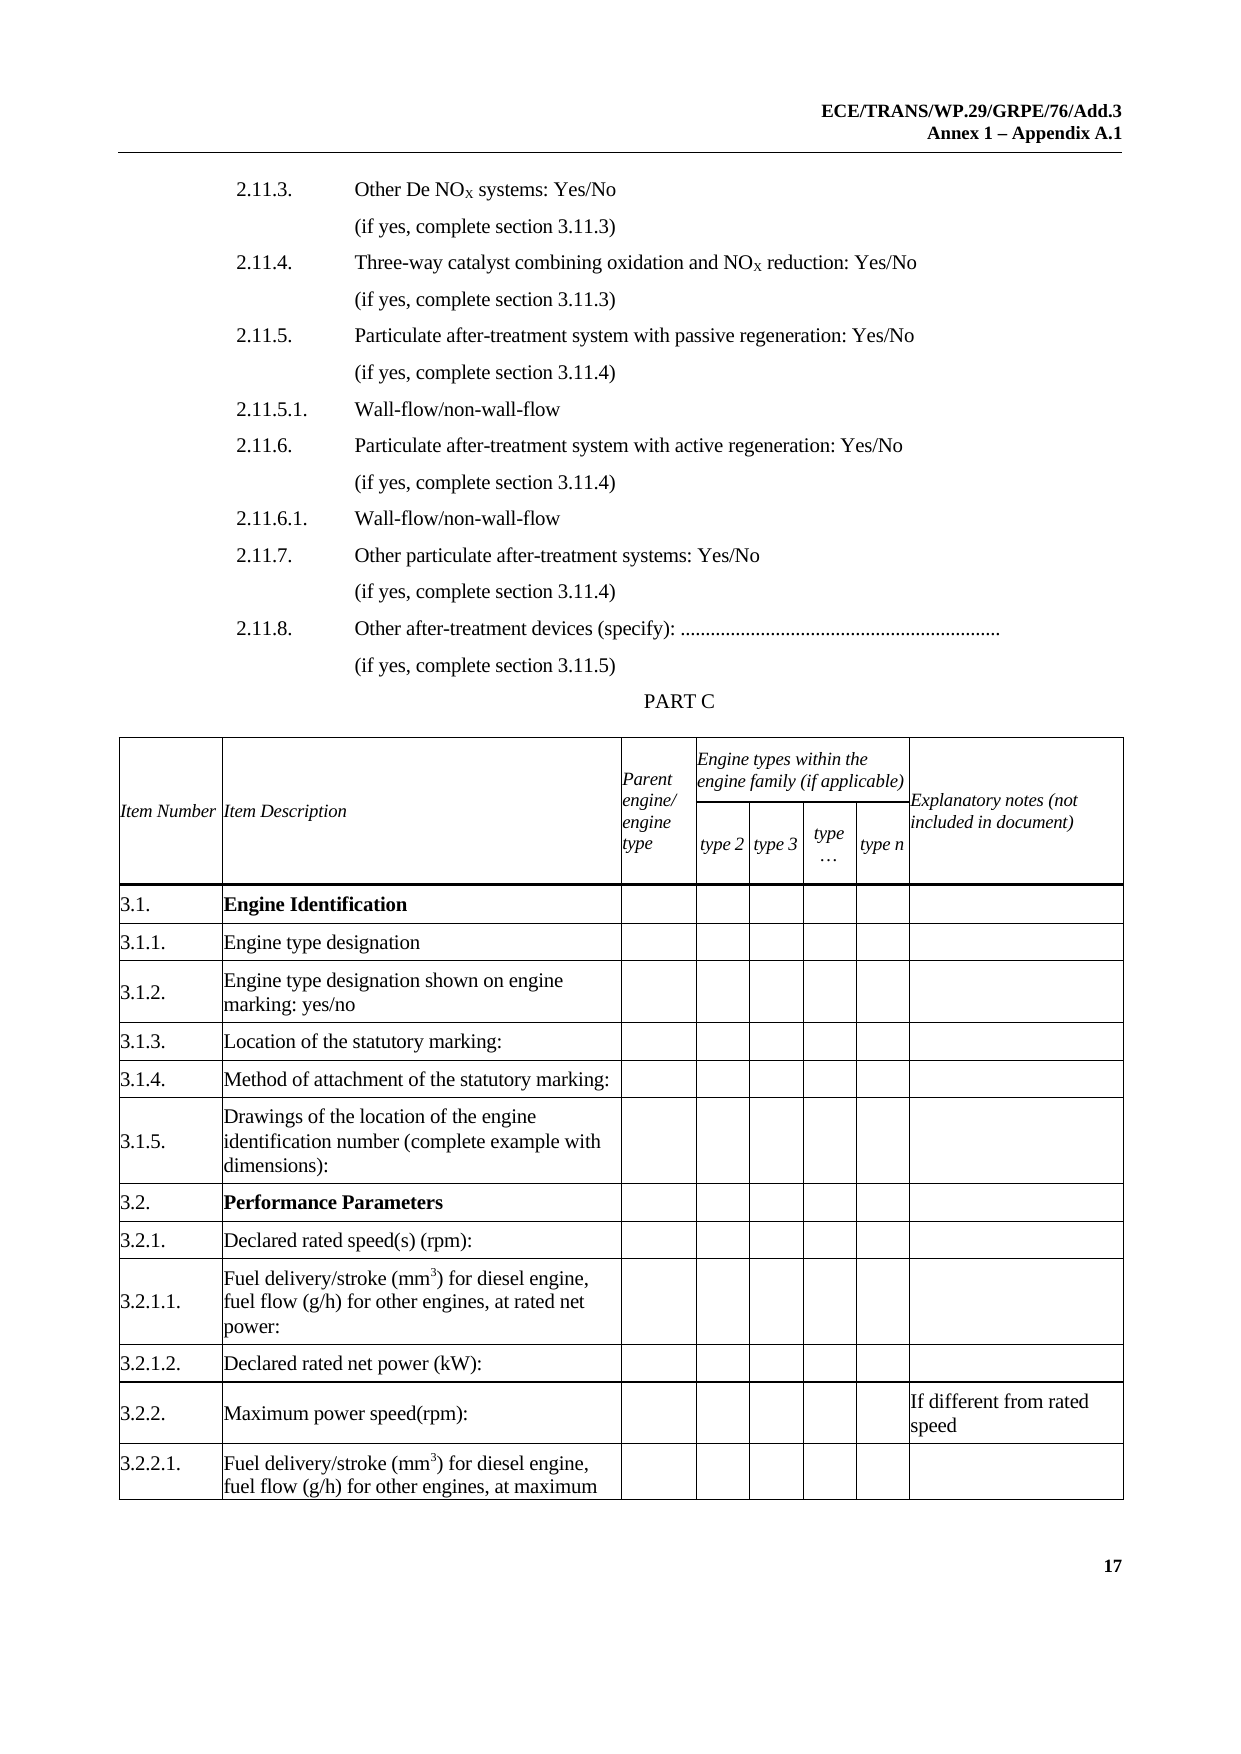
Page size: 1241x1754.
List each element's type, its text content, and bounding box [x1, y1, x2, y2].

table_cell [622, 961, 696, 1022]
text (if yes, complete section 3.11.4) [354, 470, 1004, 494]
table_cell [622, 1184, 696, 1221]
table_cell [697, 1259, 749, 1344]
table_cell type … [804, 803, 856, 883]
table_cell [910, 1259, 1123, 1344]
text 2.11.8. Other after-treatment devices (specify): ................................................................ [236, 616, 1004, 640]
table_cell [857, 1383, 909, 1443]
table_cell [804, 1383, 856, 1443]
table_cell [697, 1184, 749, 1221]
table_cell [750, 1184, 803, 1221]
table_cell [622, 1061, 696, 1097]
table_header Item Number [120, 738, 222, 883]
table_cell [857, 1061, 909, 1097]
table_cell [622, 1222, 696, 1258]
table_cell [750, 1222, 803, 1258]
table_cell [857, 1098, 909, 1183]
table_cell Method of attachment of the statutory marking: [223, 1061, 621, 1097]
table_cell [750, 924, 803, 960]
table_cell [857, 1444, 909, 1498]
table_header Explanatory notes (not included in document) [910, 738, 1123, 883]
table_cell Engine Identification [223, 886, 621, 923]
text (if yes, complete section 3.11.3) [295, 214, 1004, 238]
table_cell [804, 1098, 856, 1183]
table_cell [622, 924, 696, 960]
table_cell 3.1.5. [120, 1098, 222, 1183]
table_cell Declared rated speed(s) (rpm): [223, 1222, 621, 1258]
table_cell [697, 1222, 749, 1258]
table_cell [697, 1383, 749, 1443]
table_cell 3.2.2. [120, 1383, 222, 1443]
table_cell [804, 886, 856, 923]
table_cell [857, 886, 909, 923]
text 2.11.6.1. Wall-flow/non-wall-flow [236, 506, 1004, 530]
table_cell [910, 1098, 1123, 1183]
table_cell [804, 924, 856, 960]
text (if yes, complete section 3.11.3) [295, 287, 1004, 311]
table_cell [750, 1383, 803, 1443]
table_cell [750, 886, 803, 923]
table_cell [750, 1098, 803, 1183]
table_header Item Description [223, 738, 621, 883]
table_cell [857, 924, 909, 960]
table_cell 3.2. [120, 1184, 222, 1221]
text 2.11.4. Three-way catalyst combining oxidation and NOX reduction: Yes/No [236, 250, 1004, 274]
text 2.11.5.1. Wall-flow/non-wall-flow [236, 397, 1004, 421]
table_cell 3.1.4. [120, 1061, 222, 1097]
table_cell [697, 1098, 749, 1183]
table_cell [750, 1061, 803, 1097]
table_cell [697, 886, 749, 923]
table_cell 3.2.2.1. [120, 1444, 222, 1498]
table_cell [750, 1259, 803, 1344]
table_cell [857, 1023, 909, 1059]
table_cell [750, 1023, 803, 1059]
table_cell [910, 1222, 1123, 1258]
table_cell [804, 1345, 856, 1381]
table_cell [750, 1444, 803, 1498]
table_cell 3.1. [120, 886, 222, 923]
table_cell [697, 1023, 749, 1059]
table_cell [857, 1259, 909, 1344]
table_cell [857, 1184, 909, 1221]
table_cell [622, 1259, 696, 1344]
table_cell Maximum power speed(rpm): [223, 1383, 621, 1443]
table_cell If different from rated speed [910, 1383, 1123, 1443]
table_cell [697, 924, 749, 960]
table_cell [910, 1061, 1123, 1097]
table_cell [697, 1444, 749, 1498]
table_cell [697, 961, 749, 1022]
text PART C [236, 689, 1122, 713]
table_cell [622, 1345, 696, 1381]
table_header Parent engine/ engine type [622, 738, 696, 883]
table_cell Fuel delivery/stroke (mm3) for diesel engine, fuel flow (g/h) for other engines, at rated net power: [223, 1259, 621, 1344]
table_cell Location of the statutory marking: [223, 1023, 621, 1059]
text 2.11.5. Particulate after-treatment system with passive regeneration: Yes/No [236, 323, 1004, 347]
table_cell 3.1.1. [120, 924, 222, 960]
table_cell Fuel delivery/stroke (mm3) for diesel engine, fuel flow (g/h) for other engines, at maximum net power: [223, 1444, 621, 1498]
table_cell [804, 1061, 856, 1097]
table_cell type 2 [697, 803, 749, 883]
table_cell Drawings of the location of the engine identification number (complete example with dimensions): [223, 1098, 621, 1183]
text (if yes, complete section 3.11.5) [354, 652, 1004, 677]
table_cell Engine type designation shown on engine marking: yes/no [223, 961, 621, 1022]
table_cell [804, 1259, 856, 1344]
table_cell [804, 1222, 856, 1258]
text (if yes, complete section 3.11.4) [354, 579, 1004, 603]
table_cell [697, 1061, 749, 1097]
table_cell [622, 1383, 696, 1443]
table_cell Performance Parameters [223, 1184, 621, 1221]
table_cell [622, 1023, 696, 1059]
table_cell [910, 924, 1123, 960]
table_cell 3.2.1.1. [120, 1259, 222, 1344]
table_cell [804, 1184, 856, 1221]
table_cell type 3 [750, 803, 803, 883]
text (if yes, complete section 3.11.4) [295, 360, 1004, 384]
table_cell [910, 886, 1123, 923]
table_cell [750, 961, 803, 1022]
table_cell [804, 961, 856, 1022]
text 2.11.3. Other De NOX systems: Yes/No [236, 177, 1004, 201]
table_cell 3.1.2. [120, 961, 222, 1022]
table_cell 3.2.1.2. [120, 1345, 222, 1381]
table_header Engine types within the engine family (if applicable) [697, 738, 909, 801]
text 2.11.6. Particulate after-treatment system with active regeneration: Yes/No [236, 433, 1004, 457]
table_cell Engine type designation [223, 924, 621, 960]
text 2.11.7. Other particulate after-treatment systems: Yes/No [236, 543, 1004, 567]
table_cell [622, 1444, 696, 1498]
table_cell [857, 1222, 909, 1258]
table_cell [857, 961, 909, 1022]
table_cell [910, 961, 1123, 1022]
table_cell 3.1.3. [120, 1023, 222, 1059]
table_cell Declared rated net power (kW): [223, 1345, 621, 1381]
table_cell type n [857, 803, 909, 883]
table_cell [750, 1345, 803, 1381]
table_cell [910, 1023, 1123, 1059]
table_cell [910, 1444, 1123, 1498]
table_cell [622, 886, 696, 923]
table_cell [804, 1023, 856, 1059]
table_cell [910, 1345, 1123, 1381]
table_cell 3.2.1. [120, 1222, 222, 1258]
table_cell [910, 1184, 1123, 1221]
table_cell [697, 1345, 749, 1381]
table_cell [857, 1345, 909, 1381]
table_cell [622, 1098, 696, 1183]
table_cell [804, 1444, 856, 1498]
